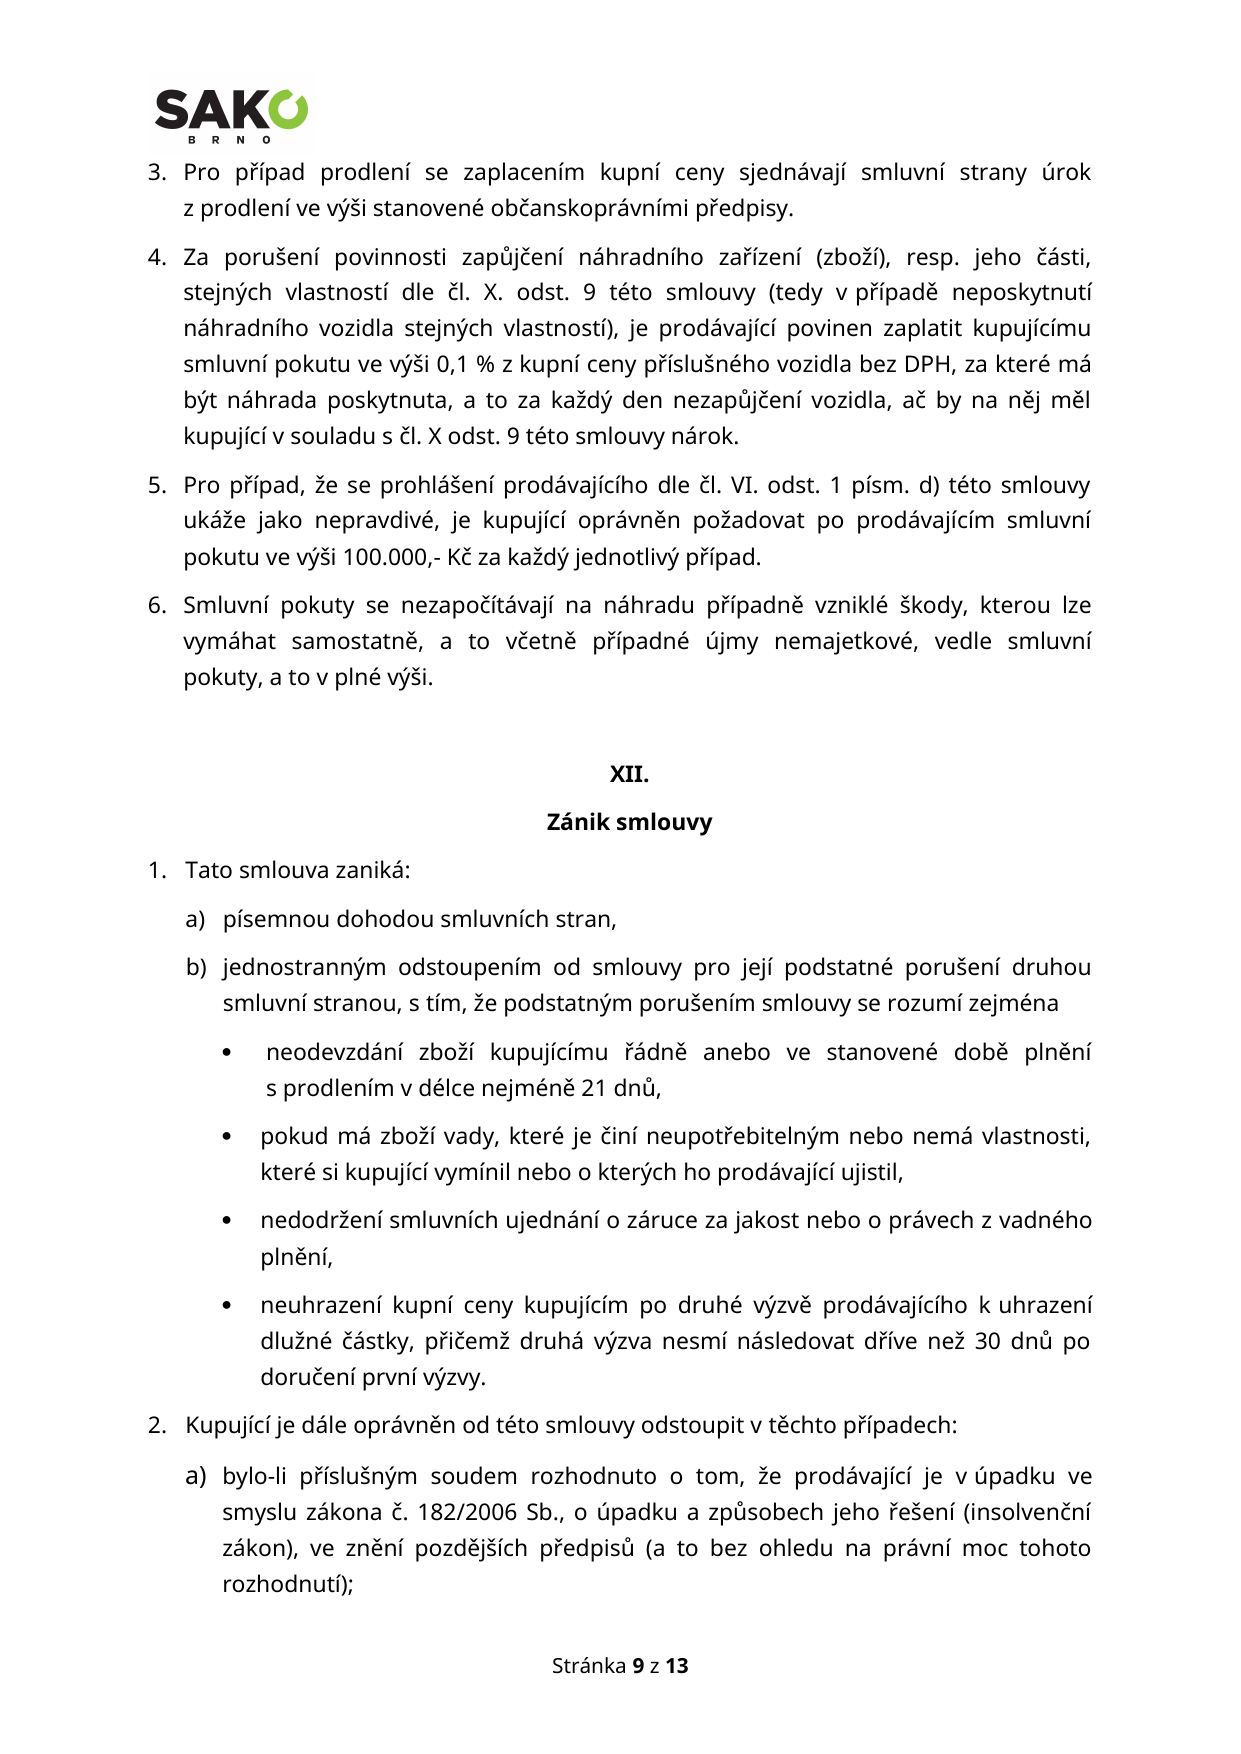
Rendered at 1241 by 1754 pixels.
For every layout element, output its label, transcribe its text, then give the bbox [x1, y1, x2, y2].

list písemnou dohodou smluvních stran, [185, 903, 1092, 934]
list jednostranným odstoupením od smlouvy pro její podstatné porušení druhou smluvní stranou, s tím, že podstatným porušením smlouvy se rozumí zejména [186, 951, 1092, 1018]
list bylo-li příslušným soudem rozhodnuto o tom, že prodávající je v úpadku ve smyslu zákona č. 182/2006 Sb., o úpadku a způsobech jeho řešení (insolvenční zákon), ve znění pozdějších předpisů (a to bez ohledu na právní moc tohoto rozhodnutí); [185, 1458, 1092, 1599]
text XII. [167, 758, 1092, 789]
list Kupující je dále oprávněn od této smlouvy odstoupit v těchto případech: [148, 1409, 1092, 1440]
list neuhrazení kupní ceny kupujícím po druhé výzvě prodávajícího k uhrazení dlužné částky, přičemž druhá výzva nesmí následovat dříve než 30 dnů po doručení první výzvy. [223, 1289, 1092, 1392]
list Smluvní pokuty se nezapočítávají na náhradu případně vzniklé škody, kterou lze vymáhat samostatně, a to včetně případné újmy nemajetkové, vedle smluvní pokuty, a to v plné výši. [148, 589, 1092, 692]
picture [147, 73, 316, 156]
list nedodržení smluvních ujednání o záruce za jakost nebo o právech z vadného plnění, [223, 1204, 1092, 1272]
list neodevzdání zboží kupujícímu řádně anebo ve stanovené době plnění s prodlením v délce nejméně 21 dnů, [223, 1036, 1092, 1103]
list Za porušení povinnosti zapůjčení náhradního zařízení (zboží), resp. jeho části, stejných vlastností dle čl. X. odst. 9 této smlouvy (tedy v případě neposkytnutí náhradního vozidla stejných vlastností), je prodávající povinen zaplatit kupujícímu smluvní pokutu ve výši 0,1 % z kupní ceny příslušného vozidla bez DPH, za které má být náhrada poskytnuta, a to za každý den nezapůjčení vozidla, ač by na něj měl kupující v souladu s čl. X odst. 9 této smlouvy nárok. [148, 240, 1092, 451]
list Tato smlouva zaniká: [148, 854, 1092, 886]
list pokud má zboží vady, které je činí neupotřebitelným nebo nemá vlastnosti, které si kupující vymínil nebo o kterých ho prodávající ujistil, [223, 1120, 1092, 1187]
subtitle Zánik smlouvy [167, 806, 1092, 837]
list Pro případ prodlení se zaplacením kupní ceny sjednávají smluvní strany úrok z prodlení ve výši stanovené občanskoprávními předpisy. [148, 156, 1092, 223]
list Pro případ, že se prohlášení prodávajícího dle čl. VI. odst. 1 písm. d) této smlouvy ukáže jako nepravdivé, je kupující oprávněn požadovat po prodávajícím smluvní pokutu ve výši 100.000,- Kč za každý jednotlivý případ. [148, 468, 1092, 572]
